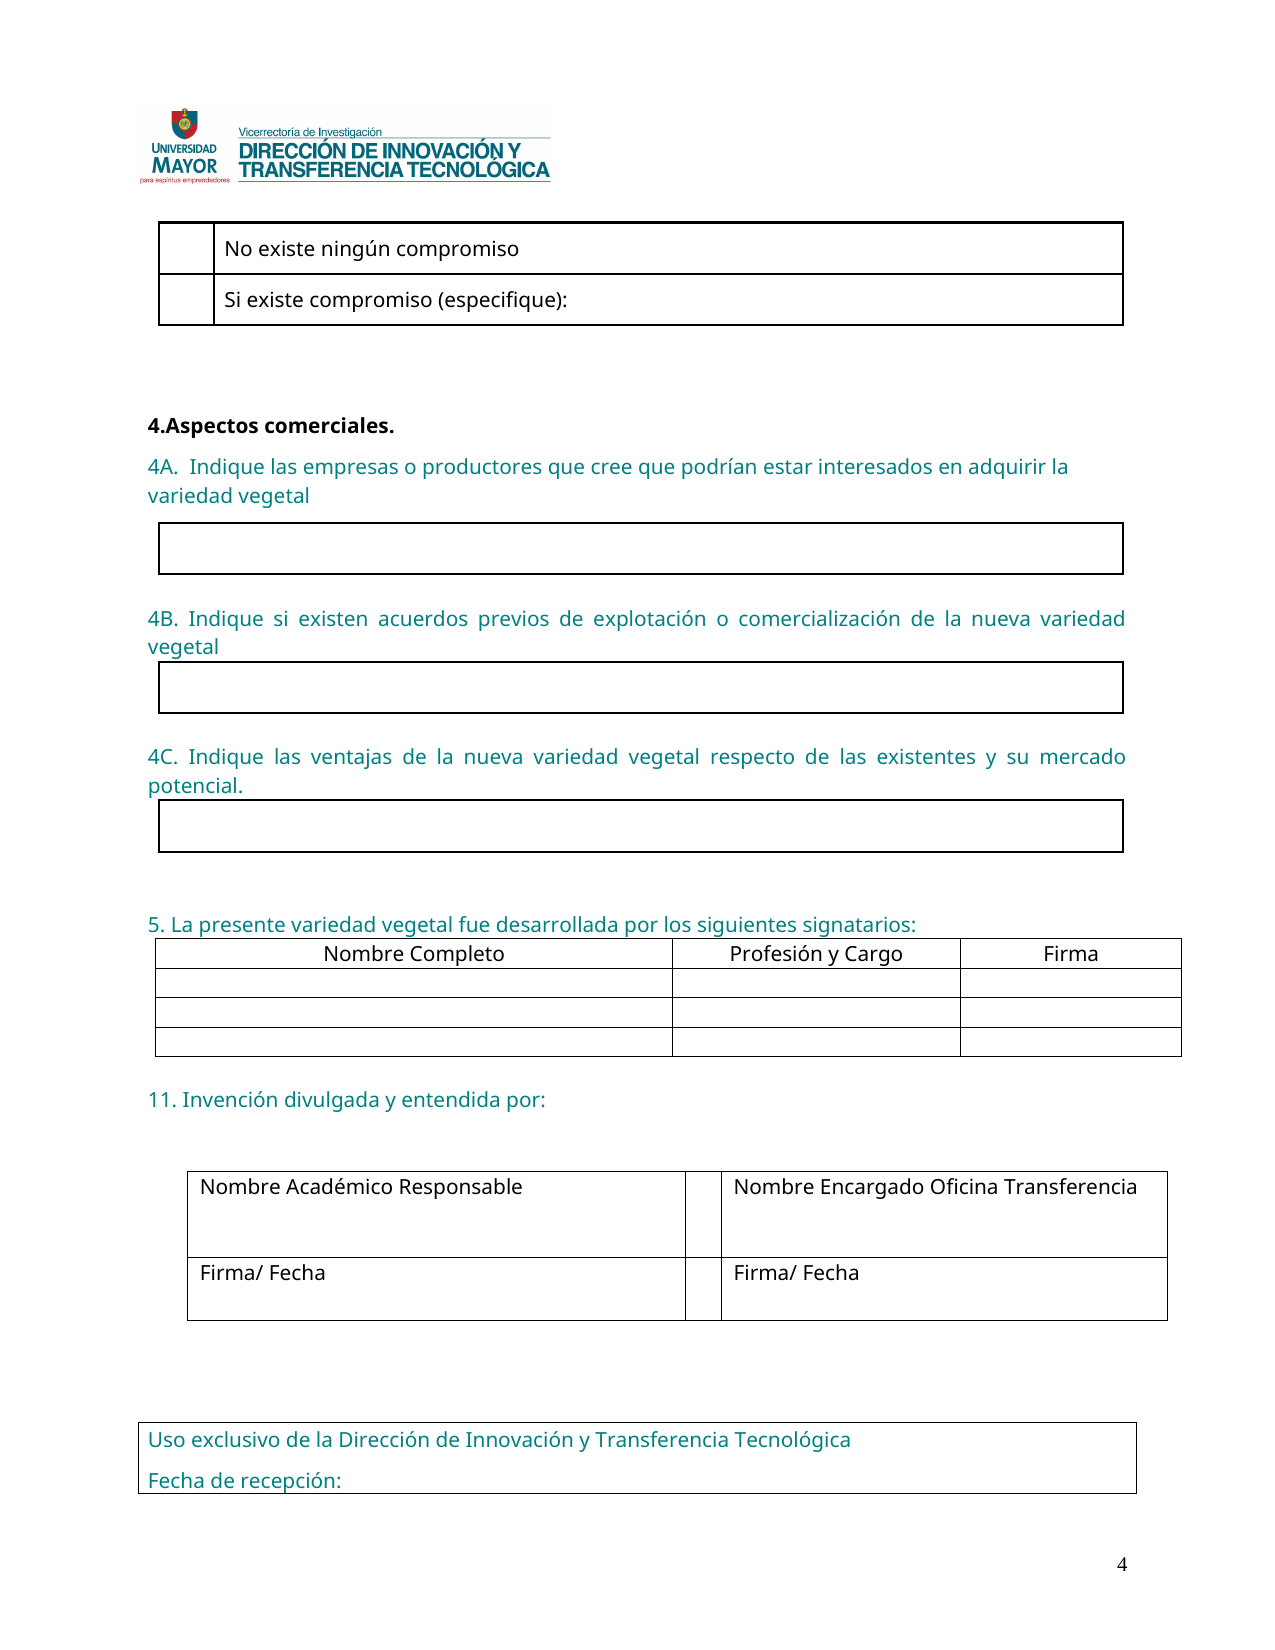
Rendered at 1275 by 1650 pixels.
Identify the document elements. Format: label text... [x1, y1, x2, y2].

table_cell Firma/ Fecha [722, 1258, 1167, 1320]
table_cell [961, 998, 1181, 1027]
table_cell [686, 1258, 721, 1320]
table_header [686, 1172, 721, 1257]
table_cell [961, 969, 1181, 997]
text Fecha de recepción: [139, 1463, 1136, 1493]
text 5. La presente variedad vegetal fue desarrollada por los siguientes signatarios: [148, 910, 1127, 938]
table_cell [961, 1028, 1181, 1056]
picture [138, 106, 553, 186]
table_cell [160, 275, 213, 324]
text 4B. Indique si existen acuerdos previos de explotación o comercialización de la nueva variedad vegetal [148, 604, 1127, 661]
table_header [160, 524, 1122, 573]
table_header [160, 224, 213, 273]
table_cell [156, 1028, 672, 1056]
table_header Nombre Completo [156, 939, 672, 968]
text 11. Invención divulgada y entendida por: [148, 1086, 1127, 1114]
table_header Profesión y Cargo [673, 939, 960, 968]
text 4C. Indique las ventajas de la nueva variedad vegetal respecto de las existentes y su mercado potencial. [148, 742, 1127, 799]
table_cell [673, 969, 960, 997]
table_header [160, 663, 1122, 712]
table_header Nombre Encargado Oficina Transferencia [722, 1172, 1167, 1257]
table_cell [156, 998, 672, 1027]
table_cell Firma/ Fecha [188, 1258, 685, 1320]
text 4A. Indique las empresas o productores que cree que podrían estar interesados en adquirir la variedad vegetal [148, 452, 1127, 509]
text Uso exclusivo de la Dirección de Innovación y Transferencia Tecnológica [139, 1423, 1136, 1454]
table_header [160, 801, 1122, 851]
table_cell [156, 969, 672, 997]
table_header No existe ningún compromiso [215, 224, 1122, 273]
table_header Nombre Académico Responsable [188, 1172, 685, 1257]
table_header Firma [961, 939, 1181, 968]
table_cell [673, 1028, 960, 1056]
table_cell Si existe compromiso (especifique): [215, 275, 1122, 324]
text 4.Aspectos comerciales. [148, 412, 1127, 440]
table_cell [673, 998, 960, 1027]
